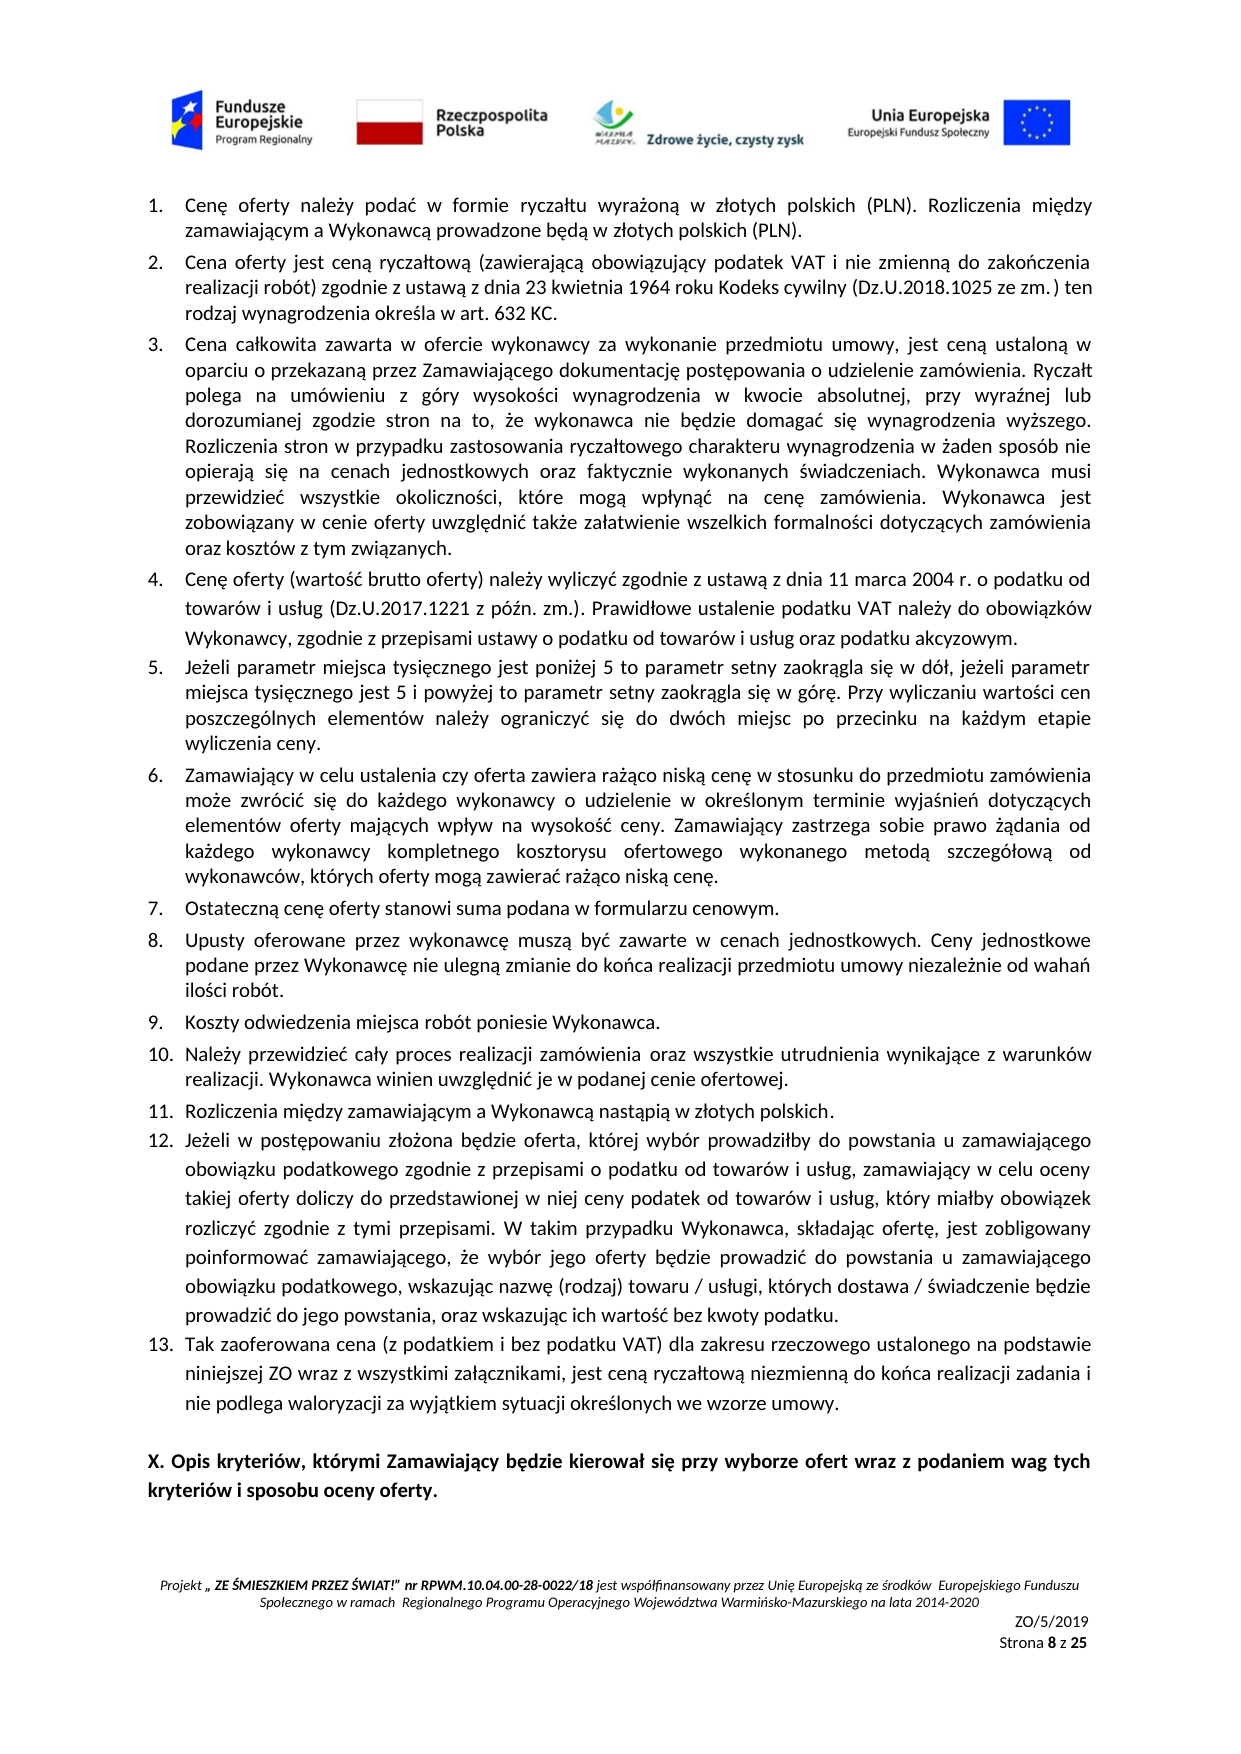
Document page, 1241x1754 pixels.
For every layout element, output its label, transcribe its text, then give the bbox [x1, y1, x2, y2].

list Jeżeli w postępowaniu złożona będzie oferta, której wybór prowadziłby do powstania u zamawiającego obowiązku podatkowego zgodnie z przepisami o podatku od towarów i usług, zamawiający w celu oceny takiej oferty doliczy do przedstawionej w niej ceny podatek od towarów i usług, który miałby obowiązek rozliczyć zgodnie z tymi przepisami. W takim przypadku Wykonawca, składając ofertę, jest zobligowany poinformować zamawiającego, że wybór jego oferty będzie prowadzić do powstania u zamawiającego obowiązku podatkowego, wskazując nazwę (rodzaj) towaru / usługi, których dostawa / świadczenie będzie prowadzić do jego powstania, oraz wskazując ich wartość bez kwoty podatku. [148, 1127, 1093, 1328]
list Tak zaoferowana cena (z podatkiem i bez podatku VAT) dla zakresu rzeczowego ustalonego na podstawie niniejszej ZO wraz z wszystkimi załącznikami, jest ceną ryczałtową niezmienną do końca realizacji zadania i nie podlega waloryzacji za wyjątkiem sytuacji określonych we wzorze umowy. [148, 1331, 1093, 1415]
list Ostateczną cenę oferty stanowi suma podana w formularzu cenowym. [148, 895, 1093, 921]
list Należy przewidzieć cały proces realizacji zamówienia oraz wszystkie utrudnienia wynikające z warunków realizacji. Wykonawca winien uwzględnić je w podanej cenie ofertowej. [148, 1041, 1093, 1092]
text X. Opis kryteriów, którymi Zamawiający będzie kierował się przy wyborze ofert wraz z podaniem wag tych kryteriów i sposobu oceny oferty. [148, 1448, 1093, 1503]
list Jeżeli parametr miejsca tysięcznego jest poniżej 5 to parametr setny zaokrągla się w dół, jeżeli parametr miejsca tysięcznego jest 5 i powyżej to parametr setny zaokrągla się w górę. Przy wyliczaniu wartości cen poszczególnych elementów należy ograniczyć się do dwóch miejsc po przecinku na każdym etapie wyliczenia ceny. [148, 654, 1093, 756]
list Cena całkowita zawarta w ofercie wykonawcy za wykonanie przedmiotu umowy, jest ceną ustaloną w oparciu o przekazaną przez Zamawiającego dokumentację postępowania o udzielenie zamówienia. Ryczałt polega na umówieniu z góry wysokości wynagrodzenia w kwocie absolutnej, przy wyraźnej lub dorozumianej zgodzie stron na to, że wykonawca nie będzie domagać się wynagrodzenia wyższego. Rozliczenia stron w przypadku zastosowania ryczałtowego charakteru wynagrodzenia w żaden sposób nie opierają się na cenach jednostkowych oraz faktycznie wykonanych świadczeniach. Wykonawca musi przewidzieć wszystkie okoliczności, które mogą wpłynąć na cenę zamówienia. Wykonawca jest zobowiązany w cenie oferty uwzględnić także załatwienie wszelkich formalności dotyczących zamówienia oraz kosztów z tym związanych. [148, 331, 1093, 560]
list Cenę oferty (wartość brutto oferty) należy wyliczyć zgodnie z ustawą z dnia 11 marca 2004 r. o podatku od towarów i usług (Dz.U.2017.1221 z późn. zm.). Prawidłowe ustalenie podatku VAT należy do obowiązków Wykonawcy, zgodnie z przepisami ustawy o podatku od towarów i usług oraz podatku akcyzowym. [148, 566, 1093, 650]
list Koszty odwiedzenia miejsca robót poniesie Wykonawca. [148, 1009, 1093, 1035]
list Zamawiający w celu ustalenia czy oferta zawiera rażąco niską cenę w stosunku do przedmiotu zamówienia może zwrócić się do każdego wykonawcy o udzielenie w określonym terminie wyjaśnień dotyczących elementów oferty mających wpływ na wysokość ceny. Zamawiający zastrzega sobie prawo żądania od każdego wykonawcy kompletnego kosztorysu ofertowego wykonanego metodą szczegółową od wykonawców, których oferty mogą zawierać rażąco niską cenę. [148, 762, 1093, 889]
list Rozliczenia między zamawiającym a Wykonawcą nastąpią w złotych polskich. [148, 1098, 1093, 1123]
list Cena oferty jest ceną ryczałtową (zawierającą obowiązujący podatek VAT i nie zmienną do zakończenia realizacji robót) zgodnie z ustawą z dnia 23 kwietnia 1964 roku Kodeks cywilny (Dz.U.2018.1025 ze zm.) ten rodzaj wynagrodzenia określa w art. 632 KC. [148, 249, 1093, 325]
picture [147, 73, 1092, 164]
list Cenę oferty należy podać w formie ryczałtu wyrażoną w złotych polskich (PLN). Rozliczenia między zamawiającym a Wykonawcą prowadzone będą w złotych polskich (PLN). [148, 192, 1093, 243]
list Upusty oferowane przez wykonawcę muszą być zawarte w cenach jednostkowych. Ceny jednostkowe podane przez Wykonawcę nie ulegną zmianie do końca realizacji przedmiotu umowy niezależnie od wahań ilości robót. [148, 927, 1093, 1003]
